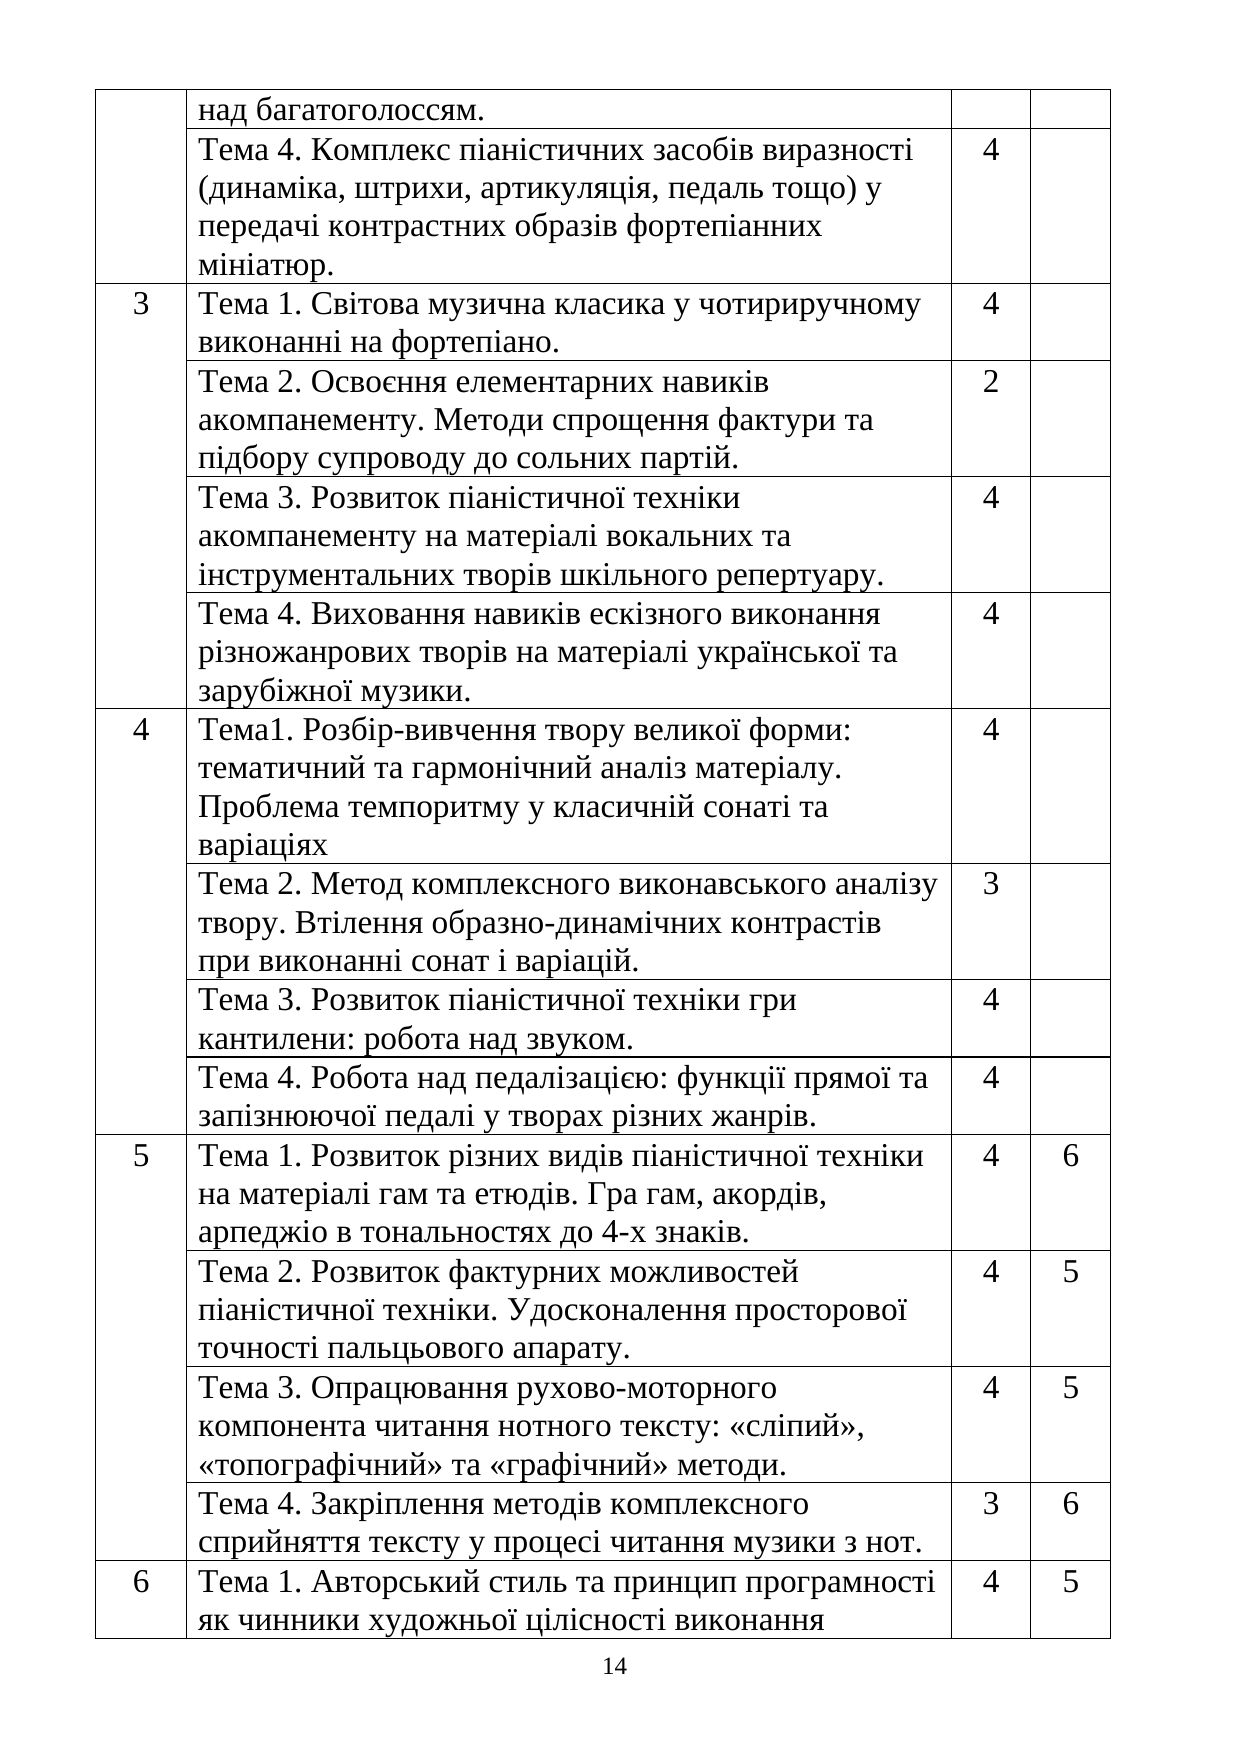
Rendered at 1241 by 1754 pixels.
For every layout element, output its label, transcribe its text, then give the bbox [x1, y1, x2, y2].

table_cell Тема 4. Закріплення методів комплексного сприйняття тексту у процесі читання музики з нот. [187, 1483, 951, 1560]
table_cell 4 [96, 709, 186, 1134]
table_cell Тема 3. Розвиток піаністичної техніки акомпанементу на матеріалі вокальних та інструментальних творів шкільного репертуару. [187, 477, 951, 592]
table_cell 4 [952, 1058, 1030, 1134]
table_cell 3 [952, 1483, 1030, 1560]
table_cell 4 [952, 980, 1030, 1056]
table_cell Тема 4. Робота над педалізацією: функції прямої та запізнюючої педалі у творах різних жанрів. [187, 1058, 951, 1134]
table_cell 4 [952, 129, 1030, 282]
table_cell [1031, 90, 1110, 128]
table_cell [1031, 980, 1110, 1056]
table_cell 4 [952, 284, 1030, 360]
table_cell 6 [1031, 1483, 1110, 1560]
table_cell 4 [952, 1251, 1030, 1366]
table_cell [1031, 477, 1110, 592]
table_cell Тема1. Розбір-вивчення твору великої форми: тематичний та гармонічний аналіз матеріалу. Проблема темпоритму у класичній сонаті та варіаціях [187, 709, 951, 863]
table_cell Тема 2. Розвиток фактурних можливостей піаністичної техніки. Удосконалення просторової точності пальцьового апарату. [187, 1251, 951, 1366]
table_cell 4 [952, 593, 1030, 708]
table_cell Тема 3. Розвиток піаністичної техніки гри кантилени: робота над звуком. [187, 980, 951, 1056]
table_cell 4 [952, 1135, 1030, 1250]
table_cell Тема 2. Освоєння елементарних навиків акомпанементу. Методи спрощення фактури та підбору супроводу до сольних партій. [187, 361, 951, 476]
table_cell 6 [1031, 1135, 1110, 1250]
table_cell 4 [952, 709, 1030, 863]
table_cell 5 [1031, 1561, 1110, 1638]
table_cell 3 [952, 864, 1030, 979]
table_cell Тема 3. Прийоми активізації мелодичного, гармонічного, тембродинамічного слуху в роботі над багатоголоссям. [187, 90, 951, 128]
table_cell [1031, 1058, 1110, 1134]
table_cell 4 [952, 477, 1030, 592]
table_cell 4 [952, 1561, 1030, 1638]
table_cell 2 [952, 361, 1030, 476]
table_cell Тема 1. Авторський стиль та принцип програмності як чинники художньої цілісності виконання фортепіанного циклу. [187, 1561, 951, 1638]
table_cell Тема 4. Комплекс піаністичних засобів виразності (динаміка, штрихи, артикуляція, педаль тощо) у передачі контрастних образів фортепіанних мініатюр. [187, 129, 951, 282]
table_cell [1031, 361, 1110, 476]
table_cell [1031, 129, 1110, 282]
table_cell [1031, 709, 1110, 863]
table_cell [1031, 593, 1110, 708]
table_cell Тема 1. Світова музична класика у чотириручному виконанні на фортепіано. [187, 284, 951, 360]
table_cell Тема 4. Виховання навиків ескізного виконання різножанрових творів на матеріалі української та зарубіжної музики. [187, 593, 951, 708]
table_cell 5 [96, 1135, 186, 1560]
table_cell 4 [952, 90, 1030, 128]
table_cell 5 [1031, 1251, 1110, 1366]
table_cell 4 [952, 1367, 1030, 1482]
table_cell [1031, 864, 1110, 979]
table_cell Тема 2. Метод комплексного виконавського аналізу твору. Втілення образно-динамічних контрастів при виконанні сонат і варіацій. [187, 864, 951, 979]
table_cell 5 [1031, 1367, 1110, 1482]
table_cell Тема 3. Опрацювання рухово-моторного компонента читання нотного тексту: «сліпий», «топографічний» та «графічний» методи. [187, 1367, 951, 1482]
table_cell Тема 1. Розвиток різних видів піаністичної техніки на матеріалі гам та етюдів. Гра гам, акордів, арпеджіо в тональностях до 4-х знаків. [187, 1135, 951, 1250]
table_cell 6 [96, 1561, 186, 1638]
table_cell [1031, 284, 1110, 360]
table_cell 3 [96, 284, 186, 708]
